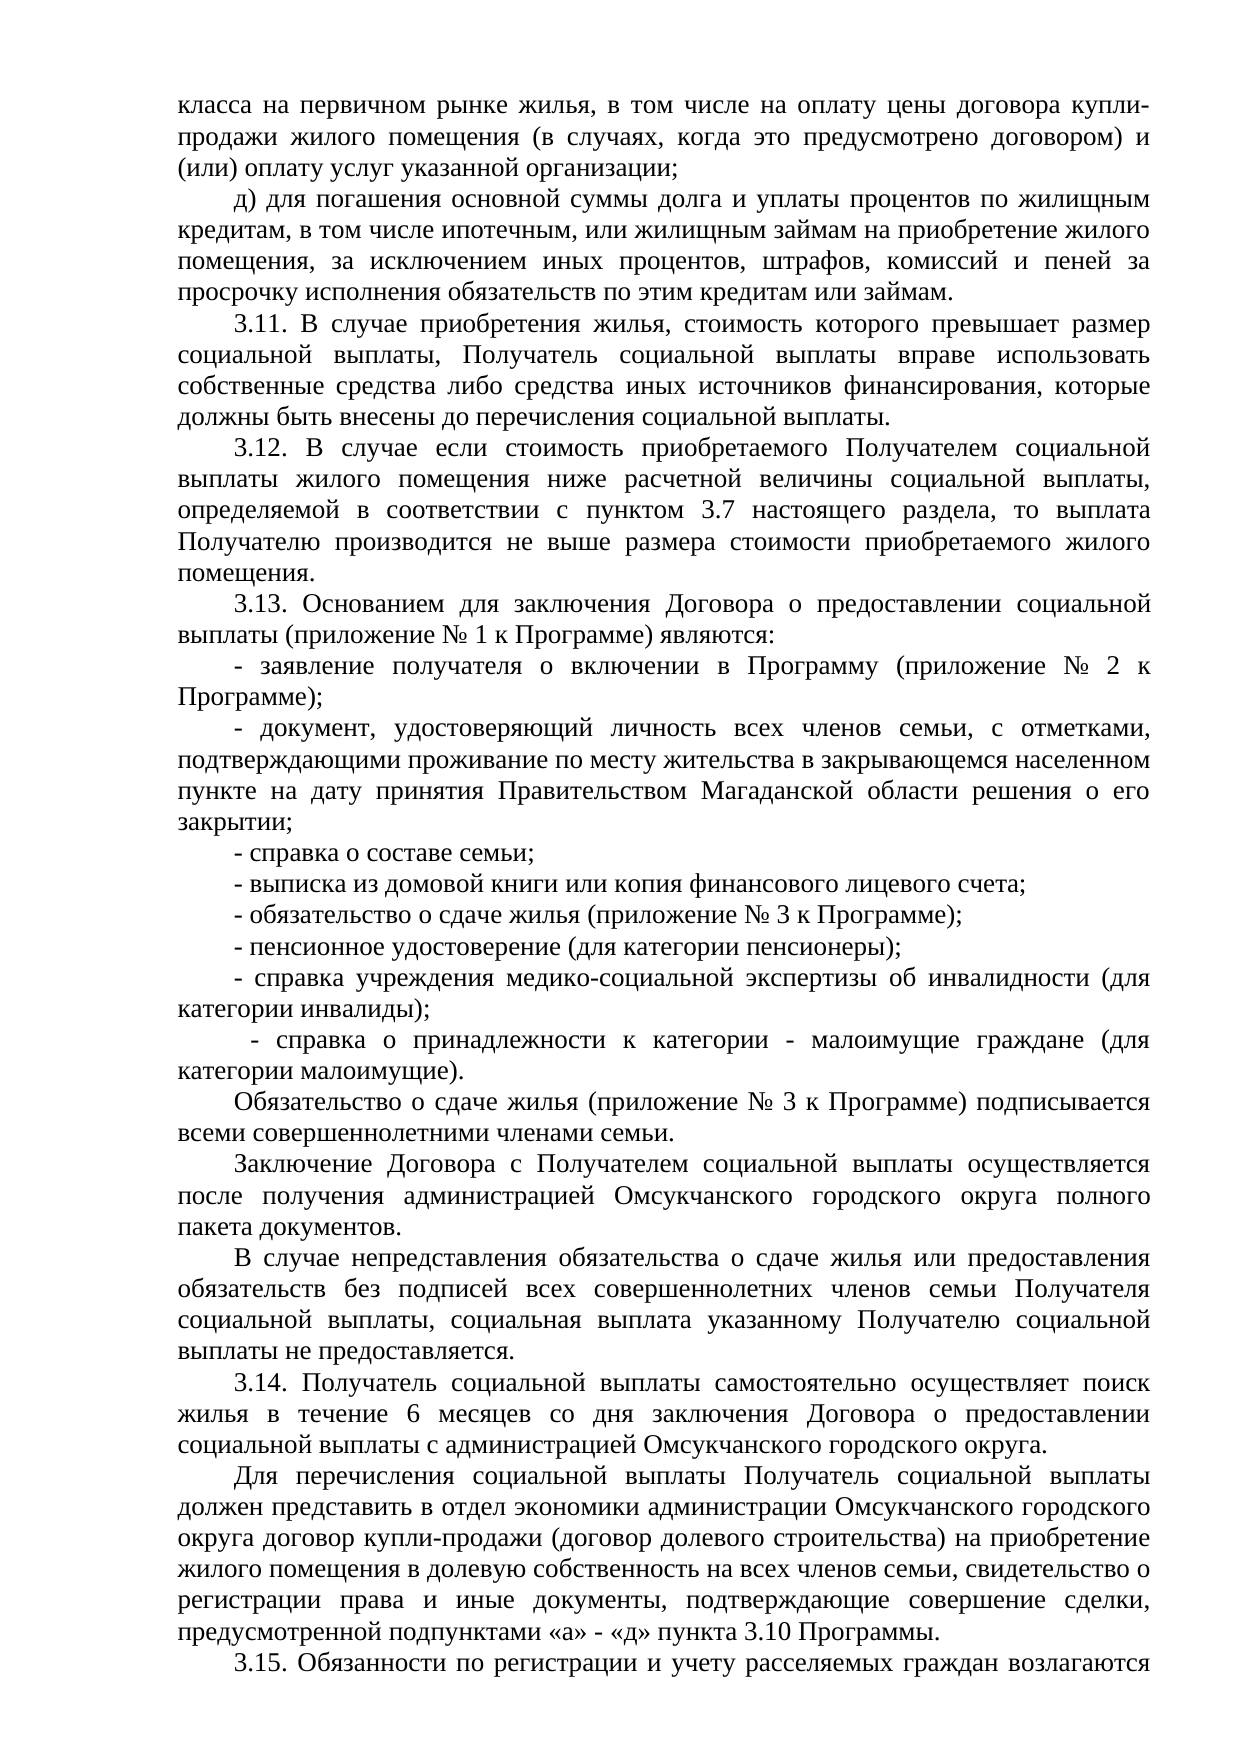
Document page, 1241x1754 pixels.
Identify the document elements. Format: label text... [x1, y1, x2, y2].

text Обязательство о сдаче жилья (приложение № 3 к Программе) подписывается всеми совершеннолетними членами семьи. [177, 1085, 1152, 1148]
text - заявление получателя о включении в Программу (приложение № 2 к Программе); [177, 649, 1152, 712]
text Для перечисления социальной выплаты Получатель социальной выплаты должен представить в отдел экономики администрации Омсукчанского городского округа договор купли-продажи (договор долевого строительства) на приобретение жилого помещения в долевую собственность на всех членов семьи, свидетельство о регистрации права и иные документы, подтверждающие совершение сделки, предусмотренной подпунктами «а» - «д» пункта 3.10 Программы. [177, 1459, 1152, 1646]
text - пенсионное удостоверение (для категории пенсионеры); [177, 929, 1152, 961]
text - справка о составе семьи; [177, 836, 1152, 867]
text 3.11. В случае приобретения жилья, стоимость которого превышает размер социальной выплаты, Получатель социальной выплаты вправе использовать собственные средства либо средства иных источников финансирования, которые должны быть внесены до перечисления социальной выплаты. [177, 307, 1152, 431]
text В случае непредставления обязательства о сдаче жилья или предоставления обязательств без подписей всех совершеннолетних членов семьи Получателя социальной выплаты, социальная выплата указанному Получателю социальной выплаты не предоставляется. [177, 1241, 1152, 1366]
text - справка учреждения медико-социальной экспертизы об инвалидности (для категории инвалиды); [177, 961, 1152, 1023]
text - справка о принадлежности к категории - малоимущие граждане (для категории малоимущие). [177, 1023, 1152, 1085]
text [177, 1646, 1152, 1677]
text - документ, удостоверяющий личность всех членов семьи, с отметками, подтверждающими проживание по месту жительства в закрывающемся населенном пункте на дату принятия Правительством Магаданской области решения о его закрытии; [177, 712, 1152, 836]
text - обязательство о сдаче жилья (приложение № 3 к Программе); [177, 898, 1152, 929]
text д) для погашения основной суммы долга и уплаты процентов по жилищным кредитам, в том числе ипотечным, или жилищным займам на приобретение жилого помещения, за исключением иных процентов, штрафов, комиссий и пеней за просрочку исполнения обязательств по этим кредитам или займам. [177, 182, 1152, 307]
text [177, 89, 1152, 182]
text 3.12. В случае если стоимость приобретаемого Получателем социальной выплаты жилого помещения ниже расчетной величины социальной выплаты, определяемой в соответствии с пунктом 3.7 настоящего раздела, то выплата Получателю производится не выше размера стоимости приобретаемого жилого помещения. [177, 431, 1152, 587]
text Заключение Договора с Получателем социальной выплаты осуществляется после получения администрацией Омсукчанского городского округа полного пакета документов. [177, 1148, 1152, 1241]
text 3.13. Основанием для заключения Договора о предоставлении социальной выплаты (приложение № 1 к Программе) являются: [177, 587, 1152, 649]
text 3.14. Получатель социальной выплаты самостоятельно осуществляет поиск жилья в течение 6 месяцев со дня заключения Договора о предоставлении социальной выплаты с администрацией Омсукчанского городского округа. [177, 1366, 1152, 1459]
text - выписка из домовой книги или копия финансового лицевого счета; [177, 867, 1152, 898]
